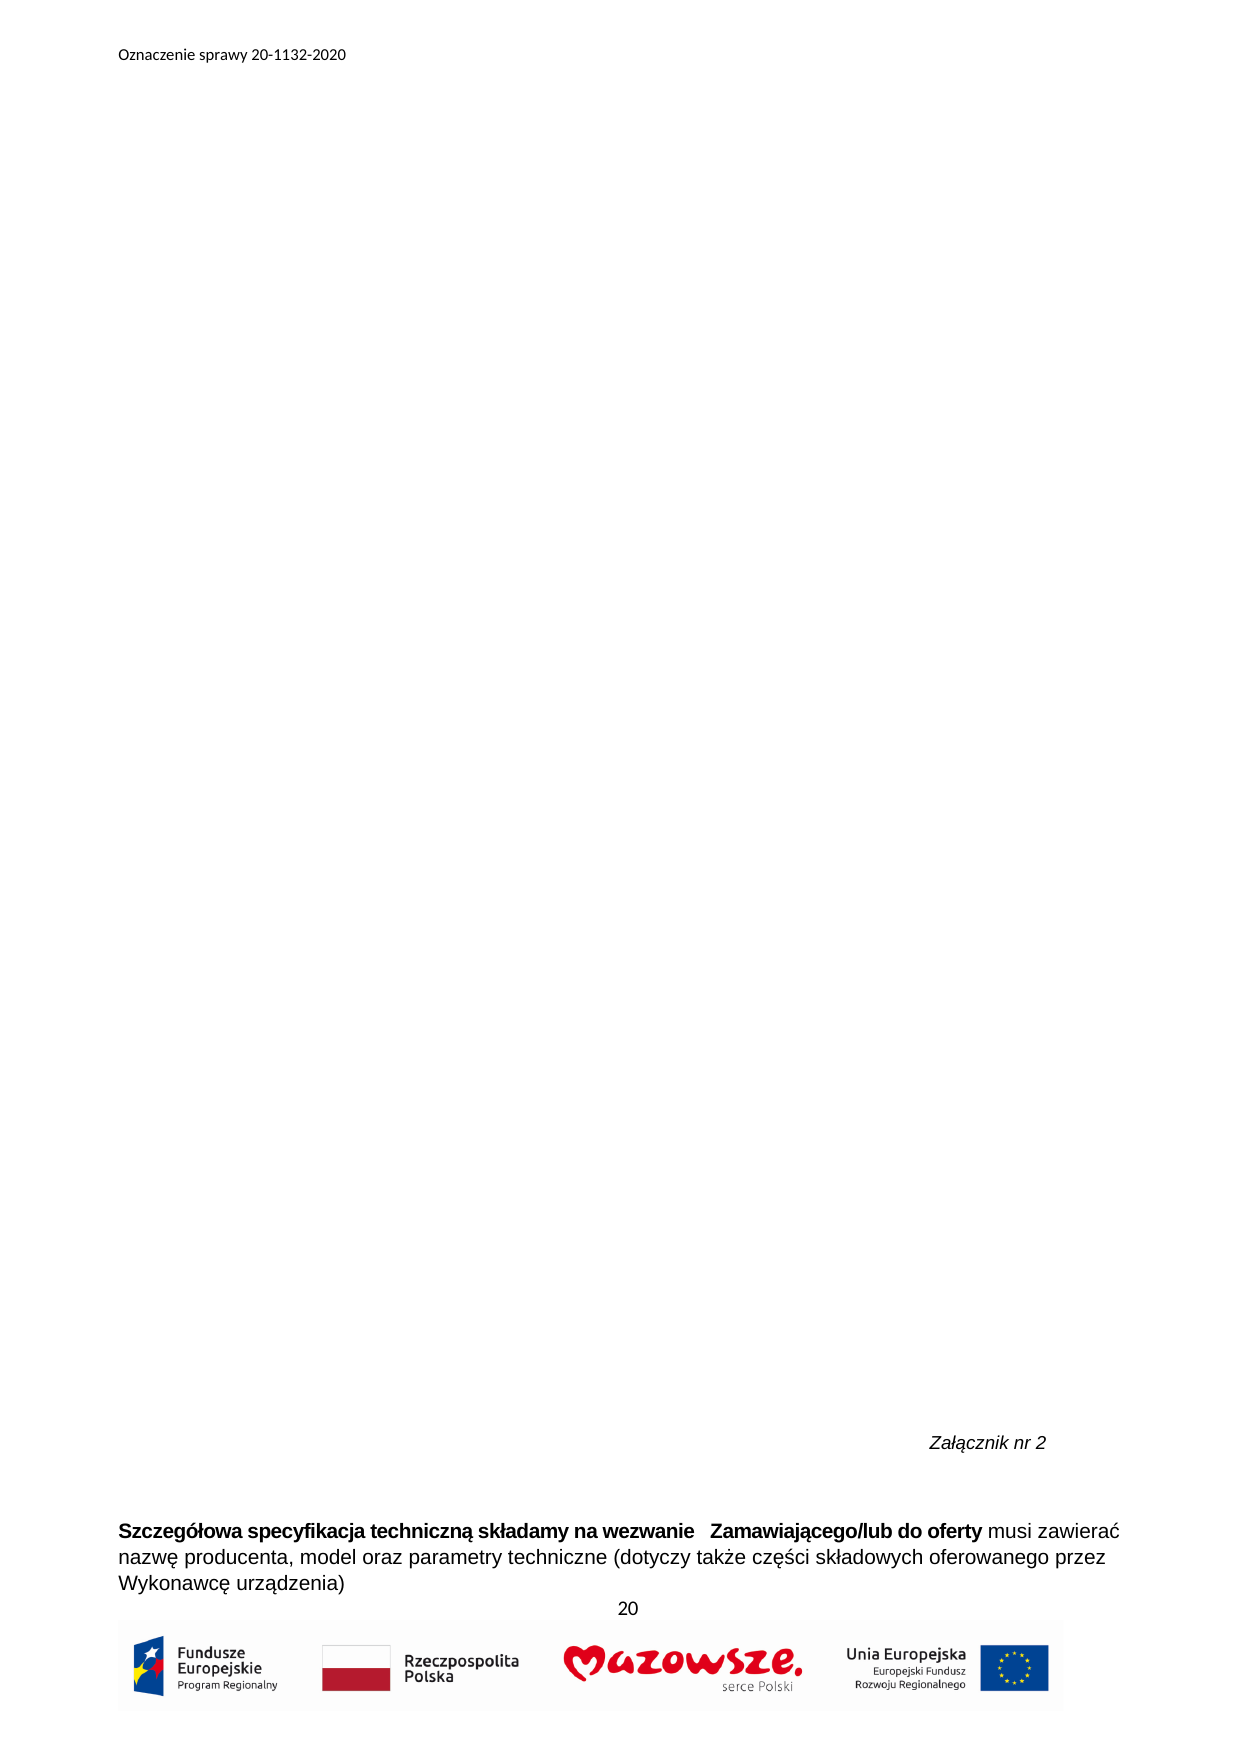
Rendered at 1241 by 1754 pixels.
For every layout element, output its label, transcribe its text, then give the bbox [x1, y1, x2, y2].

text Załącznik nr 2 [856, 1432, 1138, 1453]
picture [118, 1620, 1064, 1711]
text Szczegółowa specyfikacja techniczną składamy na wezwanie Zamawiającego/lub do oferty musi zawierać nazwę producenta, model oraz parametry techniczne (dotyczy także części składowych oferowanego przez Wykonawcę urządzenia) [118, 1519, 1138, 1595]
